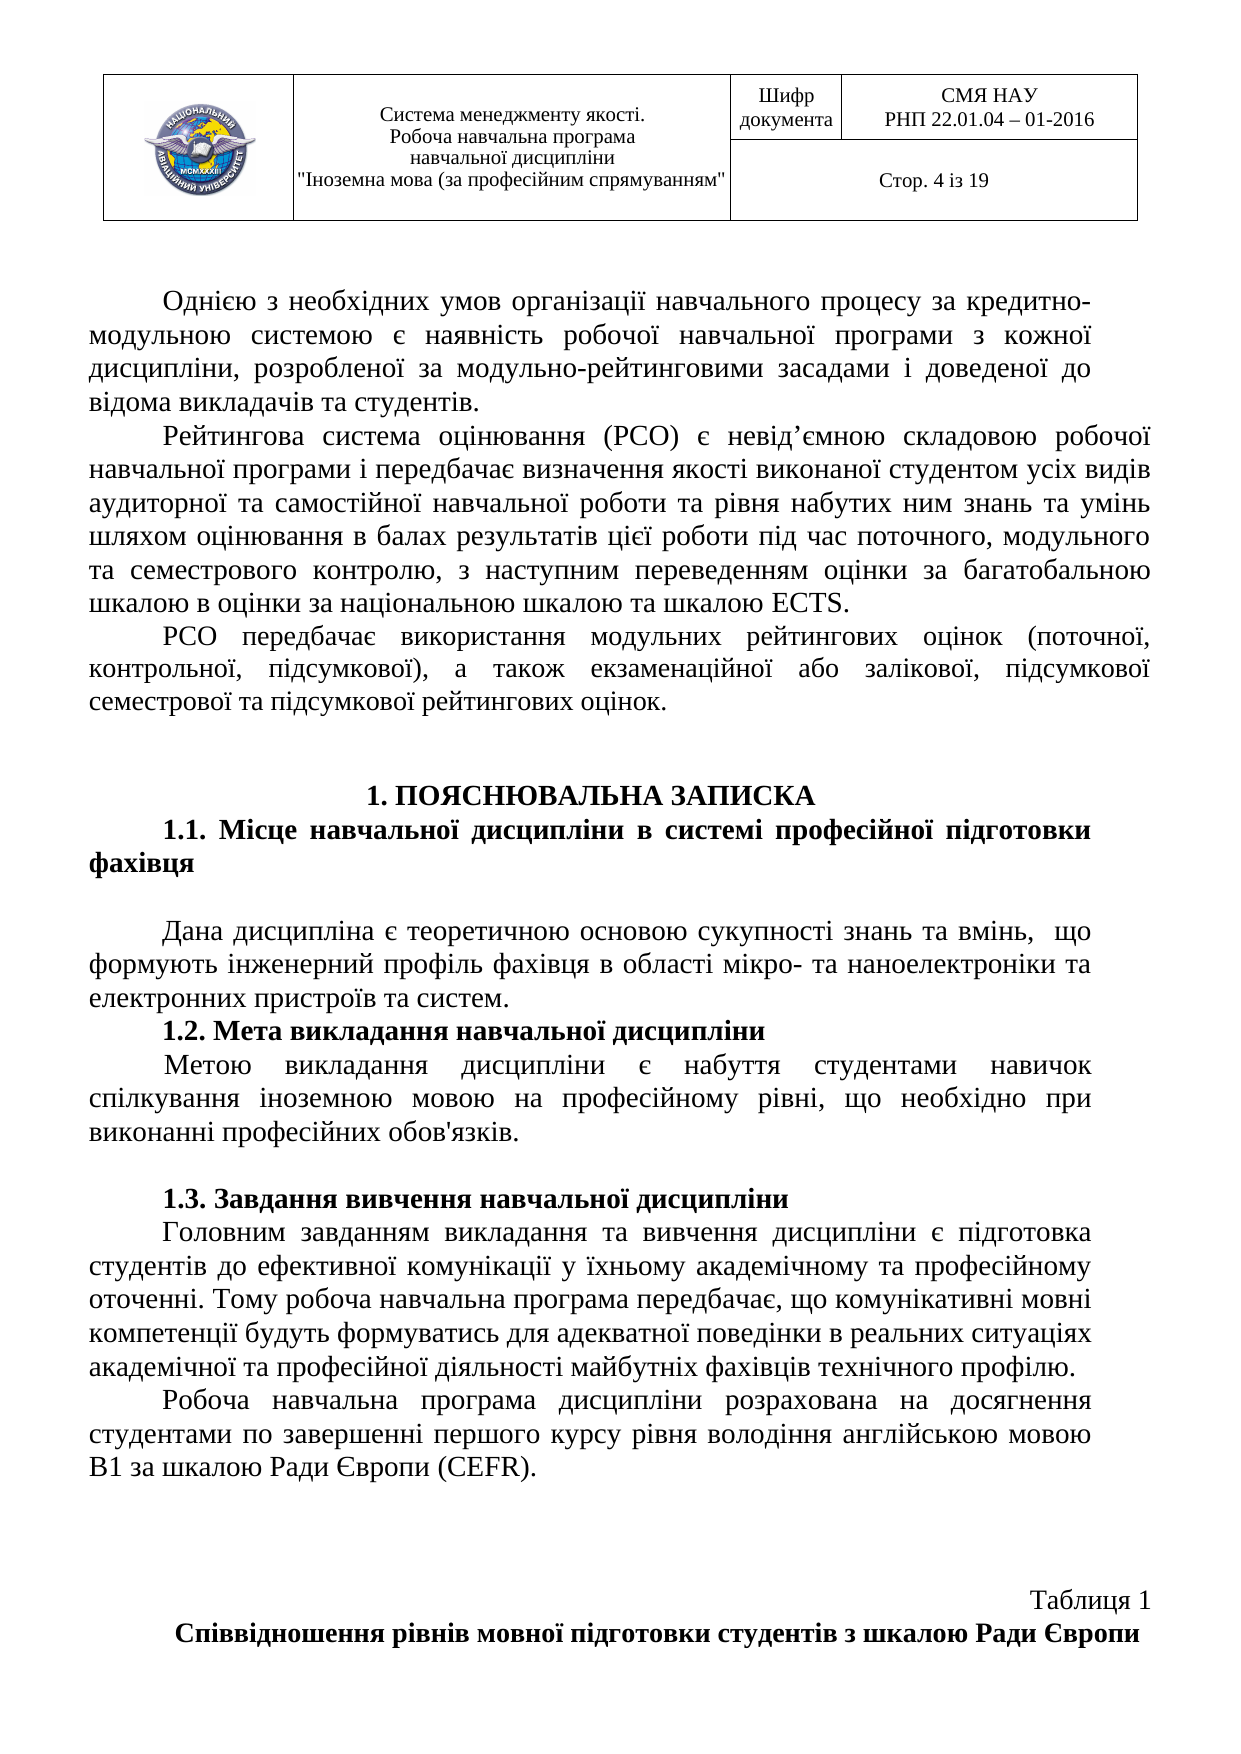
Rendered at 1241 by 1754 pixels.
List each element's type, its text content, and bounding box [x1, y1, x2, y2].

text Таблиця 1 [89, 1583, 1152, 1616]
text РСО передбачає використання модульних рейтингових оцінок (поточної, контрольної, підсумкової), а також екзаменаційної або залікової, підсумкової семестрової та підсумкової рейтингових оцінок. [89, 619, 1152, 716]
text 1.2. Мета викладання навчальної дисципліни [89, 1013, 1092, 1047]
text Співвідношення рівнів мовної підготовки студентів з шкалою Ради Європи [89, 1616, 1152, 1648]
text 1.1. Місце навчальної дисципліни в системі професійної підготовки фахівця [89, 812, 1092, 879]
text 1.3. Завдання вивчення навчальної дисципліни [89, 1181, 1092, 1214]
text Метою викладання дисципліни є набуття студентами навичок спілкування іноземною мовою на професійному рівні, що необхідно при виконанні професійних обов'язків. [89, 1047, 1092, 1147]
text 1. ПОЯСНЮВАЛЬНА ЗАПИСКА [89, 778, 1093, 812]
text Рейтингова система оцінювання (РСО) є невід’ємною складовою робочої навчальної програми і передбачає визначення якості виконаної студентом усіх видів аудиторної та самостійної навчальної роботи та рівня набутих ним знань та умінь шляхом оцінювання в балах результатів цієї роботи під час поточного, модульного та семестрового контролю, з наступним переведенням оцінки за багатобальною шкалою в оцінки за національною шкалою та шкалою ECTS. [89, 418, 1152, 619]
picture [144, 101, 256, 196]
text Дана дисципліна є теоретичною основою сукупності знань та вмінь, що формують інженерний профіль фахівця в області мікро- та наноелектроніки та електронних пристроїв та систем. [89, 913, 1092, 1013]
text Робоча навчальна програма дисципліни розрахована на досягнення студентами по завершенні першого курсу рівня володіння англійською мовою В1 за шкалою Ради Європи (CEFR). [89, 1382, 1093, 1483]
text Однією з необхідних умов організації навчального процесу за кредитно-модульною системою є наявність робочої навчальної програми з кожної дисципліни, розробленої за модульно-рейтинговими засадами і доведеної до відома викладачів та студентів. [89, 283, 1093, 418]
text Головним завданням викладання та вивчення дисципліни є підготовка студентів до ефективної комунікації у їхньому академічному та професійному оточенні. Тому робоча навчальна програма передбачає, що комунікативні мовні компетенції будуть формуватись для адекватної поведінки в реальних ситуаціях академічної та професійної діяльності майбутніх фахівців технічного профілю. [89, 1214, 1092, 1382]
